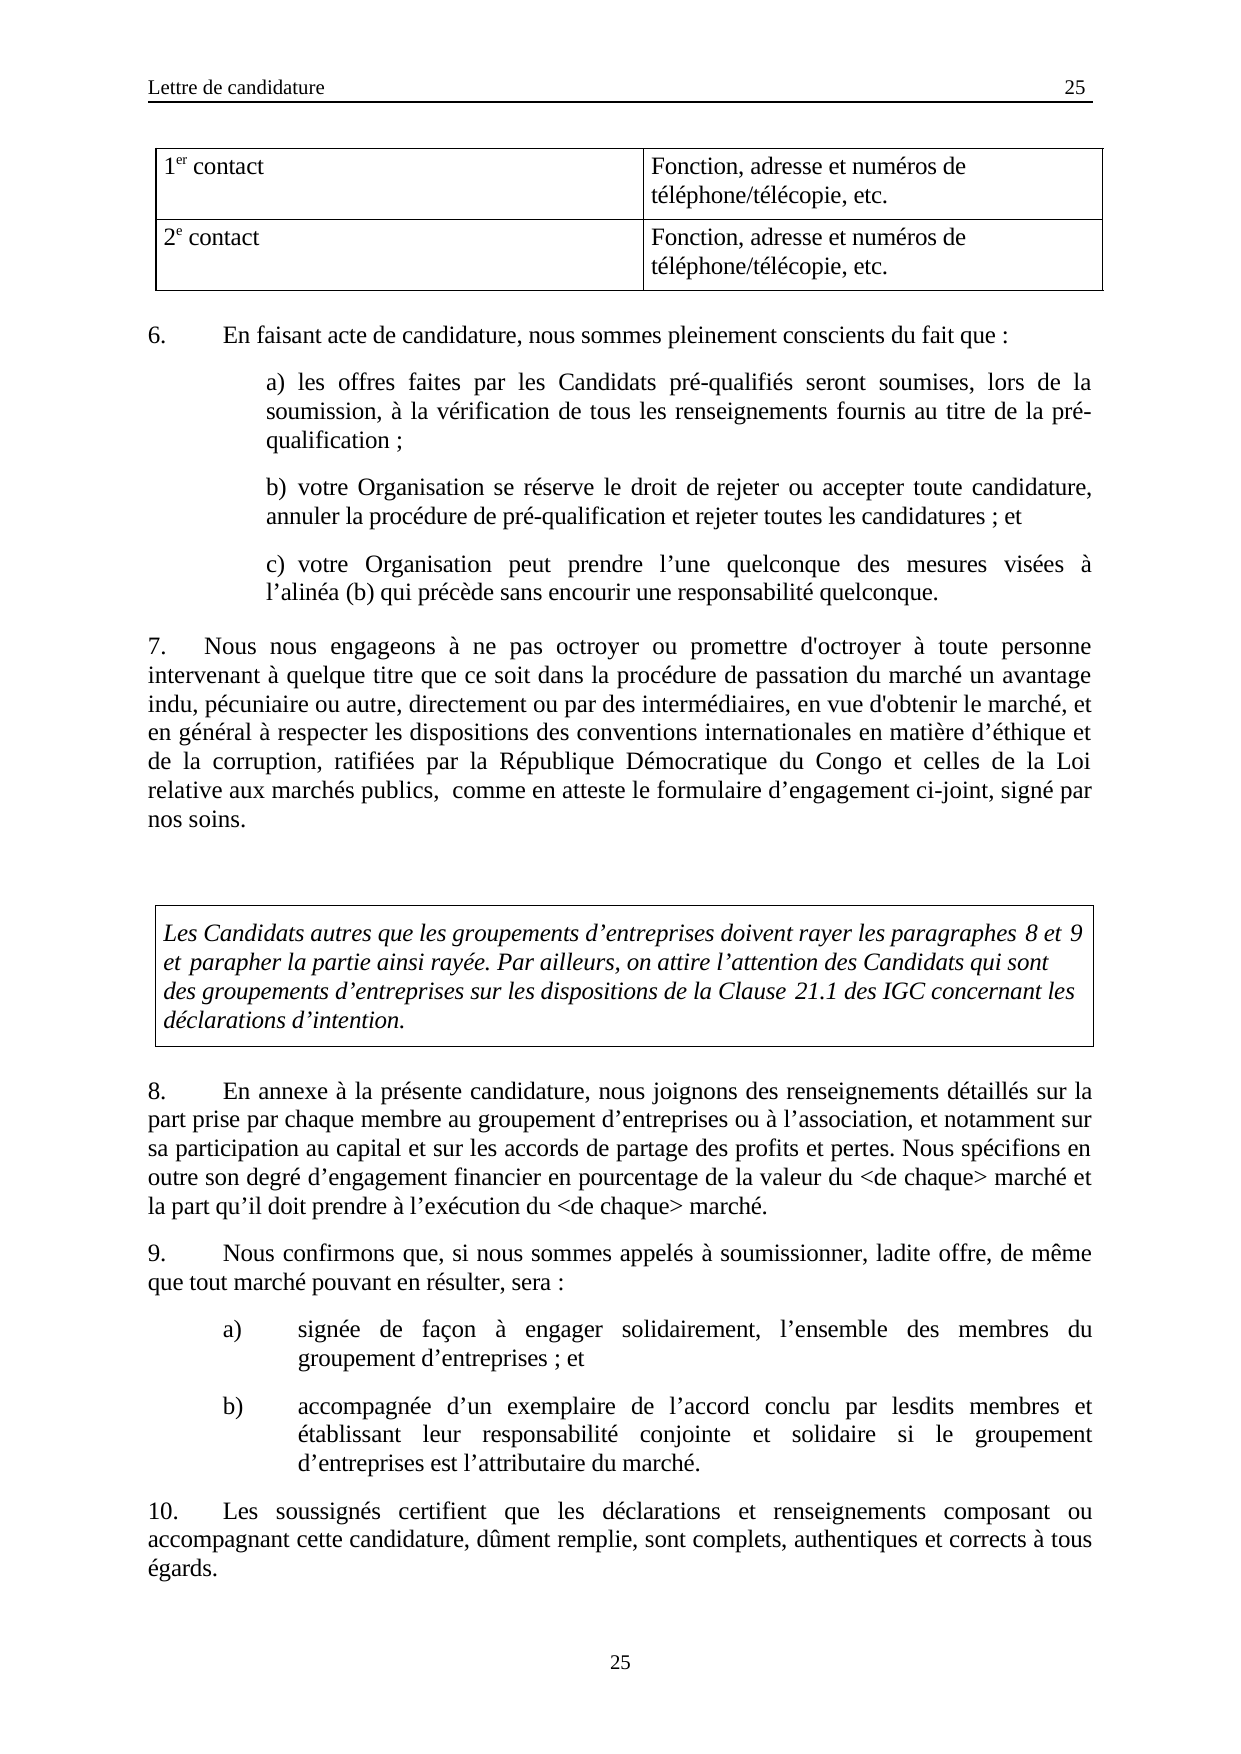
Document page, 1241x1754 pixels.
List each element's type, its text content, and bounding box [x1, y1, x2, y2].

text 7. Nous nous engageons à ne pas octroyer ou promettre d'octroyer à toute personne intervenant à quelque titre que ce soit dans la procédure de passation du marché un avantage indu, pécuniaire ou autre, directement ou par des intermédiaires, en vue d'obtenir le marché, et en général à respecter les dispositions des conventions internationales en matière d’éthique et de la corruption, ratifiées par du Congo et celles de relative aux marchés publics, comme en atteste le formulaire d’engagement ci-joint, signé par nos soins. [148, 631, 1093, 832]
table_cell 2e contact [157, 220, 643, 290]
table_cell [644, 149, 1102, 219]
table_header Les Candidats autres que les groupements d’entreprises doivent rayer les paragraphes 8 et 9 et parapher la partie ainsi rayée. Par ailleurs, on attire l’attention des Candidats qui sont des groupements d’entreprises sur les dispositions de 21.1 des IGC concernant les déclarations d’intention. [156, 906, 1093, 1046]
text a) les offres faites par les Candidats pré-qualifiés seront soumises, lors de la soumission, à la vérification de tous les renseignements fournis au titre de la pré-qualification ; [221, 367, 1093, 454]
text b) accompagnée d’un exemplaire de l’accord conclu par lesdits membres et établissant leur responsabilité conjointe et solidaire si le groupement d’entreprises est l’attributaire du marché. [223, 1391, 1093, 1477]
text 8. En annexe à la présente candidature, nous joignons des renseignements détaillés sur la part prise par chaque membre au groupement d’entreprises ou à l’association, et notamment sur sa participation au capital et sur les accords de partage des profits et pertes. Nous spécifions en outre son degré d’engagement financier en pourcentage de la valeur du <de chaque> marché et la part qu’il doit prendre à l’exécution du <de chaque> marché. [148, 1076, 1093, 1219]
text c) votre Organisation peut prendre l’une quelconque des mesures visées à l’alinéa (b) qui précède sans encourir une responsabilité quelconque. [221, 549, 1093, 606]
text a) signée de façon à engager solidairement, l’ensemble des membres du groupement d’entreprises ; et [223, 1314, 1093, 1372]
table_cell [644, 220, 1102, 290]
text b) votre Organisation se réserve le droit de rejeter ou accepter toute candidature, annuler la procédure de pré-qualification et rejeter toutes les candidatures ; et [221, 472, 1093, 530]
text 9. Nous confirmons que, si nous sommes appelés à soumissionner, ladite offre, de même que tout marché pouvant en résulter, sera : [148, 1238, 1093, 1296]
text 10. Les soussignés certifient que les déclarations et renseignements composant ou accompagnant cette candidature, dûment remplie, sont complets, authentiques et corrects à tous égards. [148, 1496, 1093, 1582]
text 6. En faisant acte de candidature, nous sommes pleinement conscients du fait que : [148, 320, 1093, 349]
table_cell 1er contact [157, 149, 643, 219]
